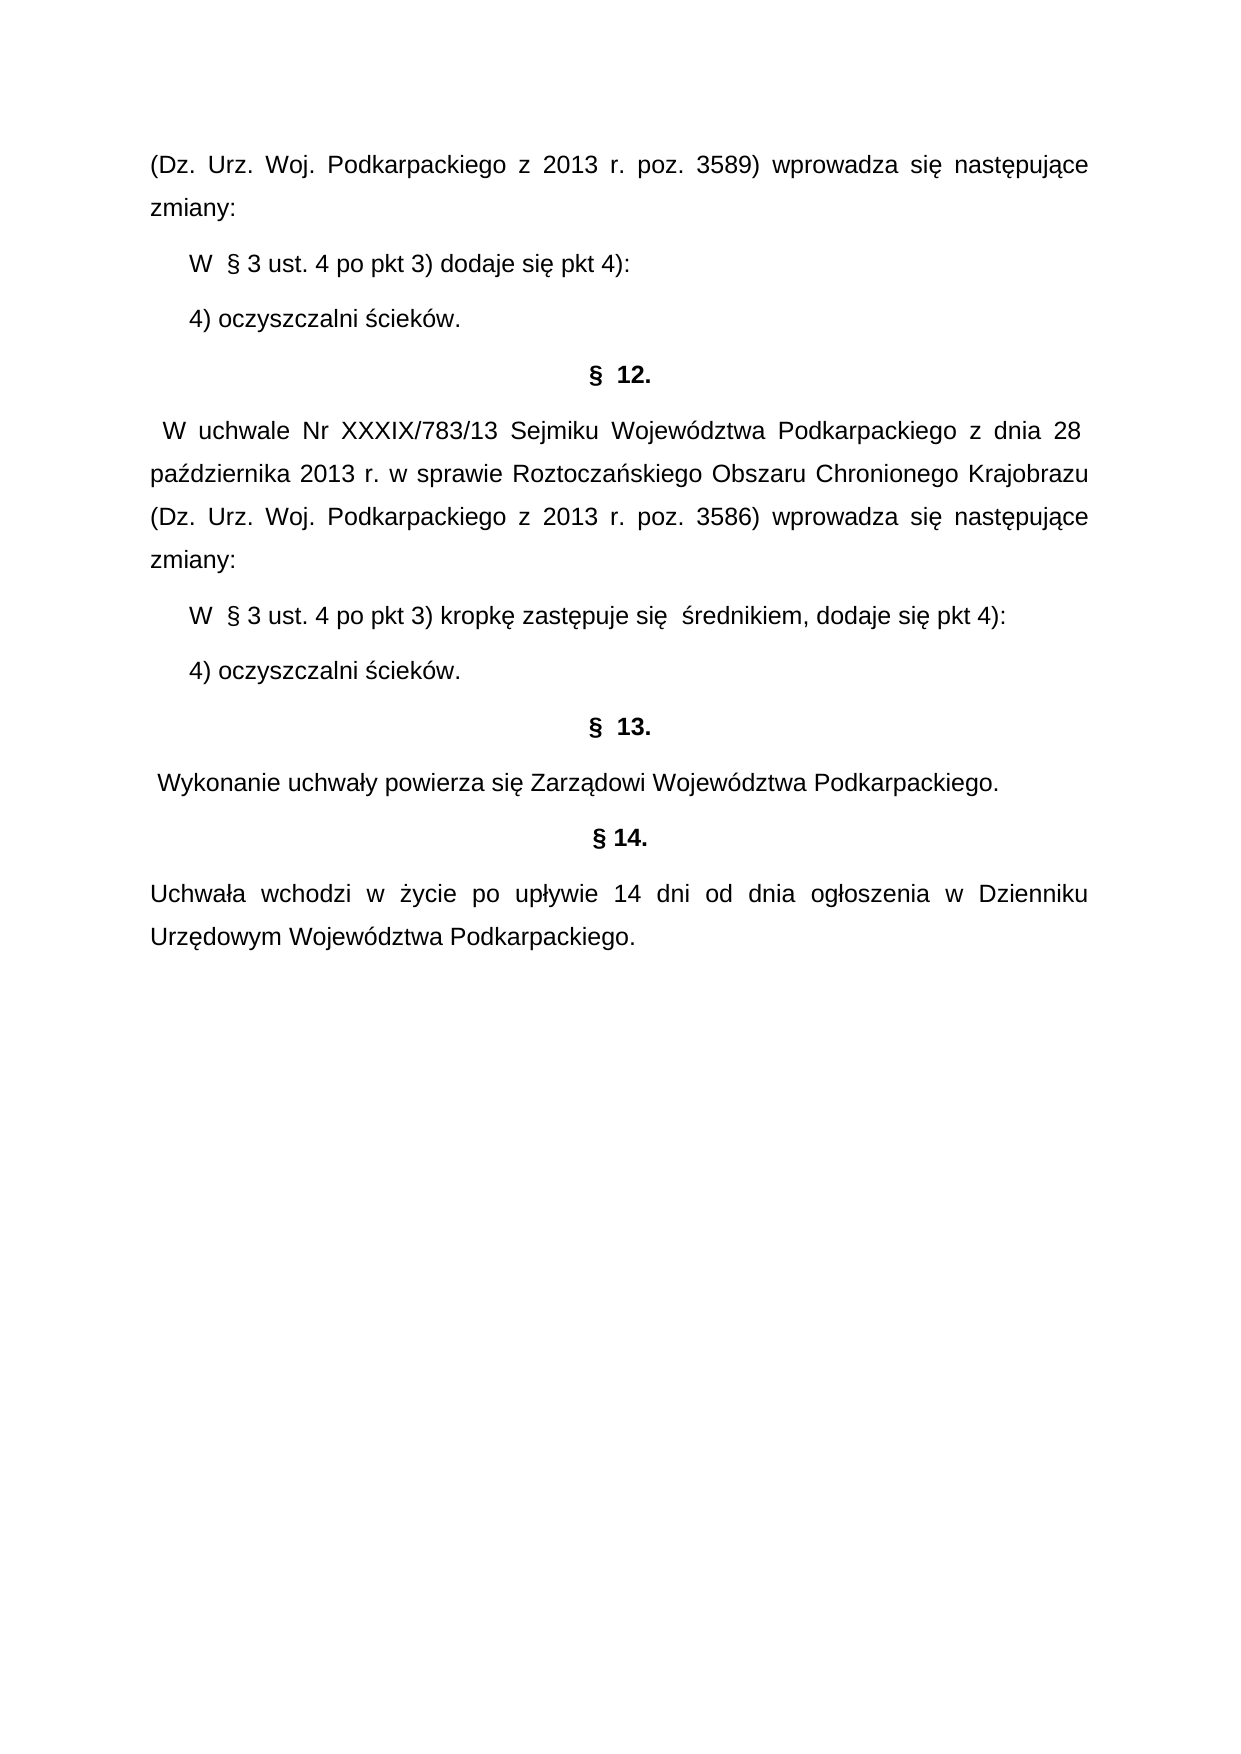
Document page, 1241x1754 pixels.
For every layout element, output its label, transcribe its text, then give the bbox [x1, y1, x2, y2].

text W § 3 ust. 4 po pkt 3) dodaje się pkt 4): [189, 249, 1090, 277]
text 4) oczyszczalni ścieków. [189, 656, 1090, 685]
text § 12. [150, 360, 1090, 389]
text 4) oczyszczalni ścieków. [189, 304, 1090, 333]
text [150, 150, 1090, 222]
text § 13. [150, 712, 1090, 741]
text Uchwała wchodzi w życie po upływie 14 dni od dnia ogłoszenia w Dzienniku Urzędowym Województwa Podkarpackiego. [150, 879, 1090, 951]
text W § 3 ust. 4 po pkt 3) kropkę zastępuje się średnikiem, dodaje się pkt 4): [189, 601, 1090, 629]
text W uchwale Nr XXXIX/783/13 Sejmiku Województwa Podkarpackiego z dnia 28 października 2013 r. w sprawie Roztoczańskiego Obszaru Chronionego Krajobrazu (Dz. Urz. Woj. Podkarpackiego z 2013 r. poz. 3586) wprowadza się następujące zmiany: [150, 416, 1090, 574]
text Wykonanie uchwały powierza się Zarządowi Województwa Podkarpackiego. [150, 767, 1090, 796]
text § 14. [150, 823, 1090, 852]
